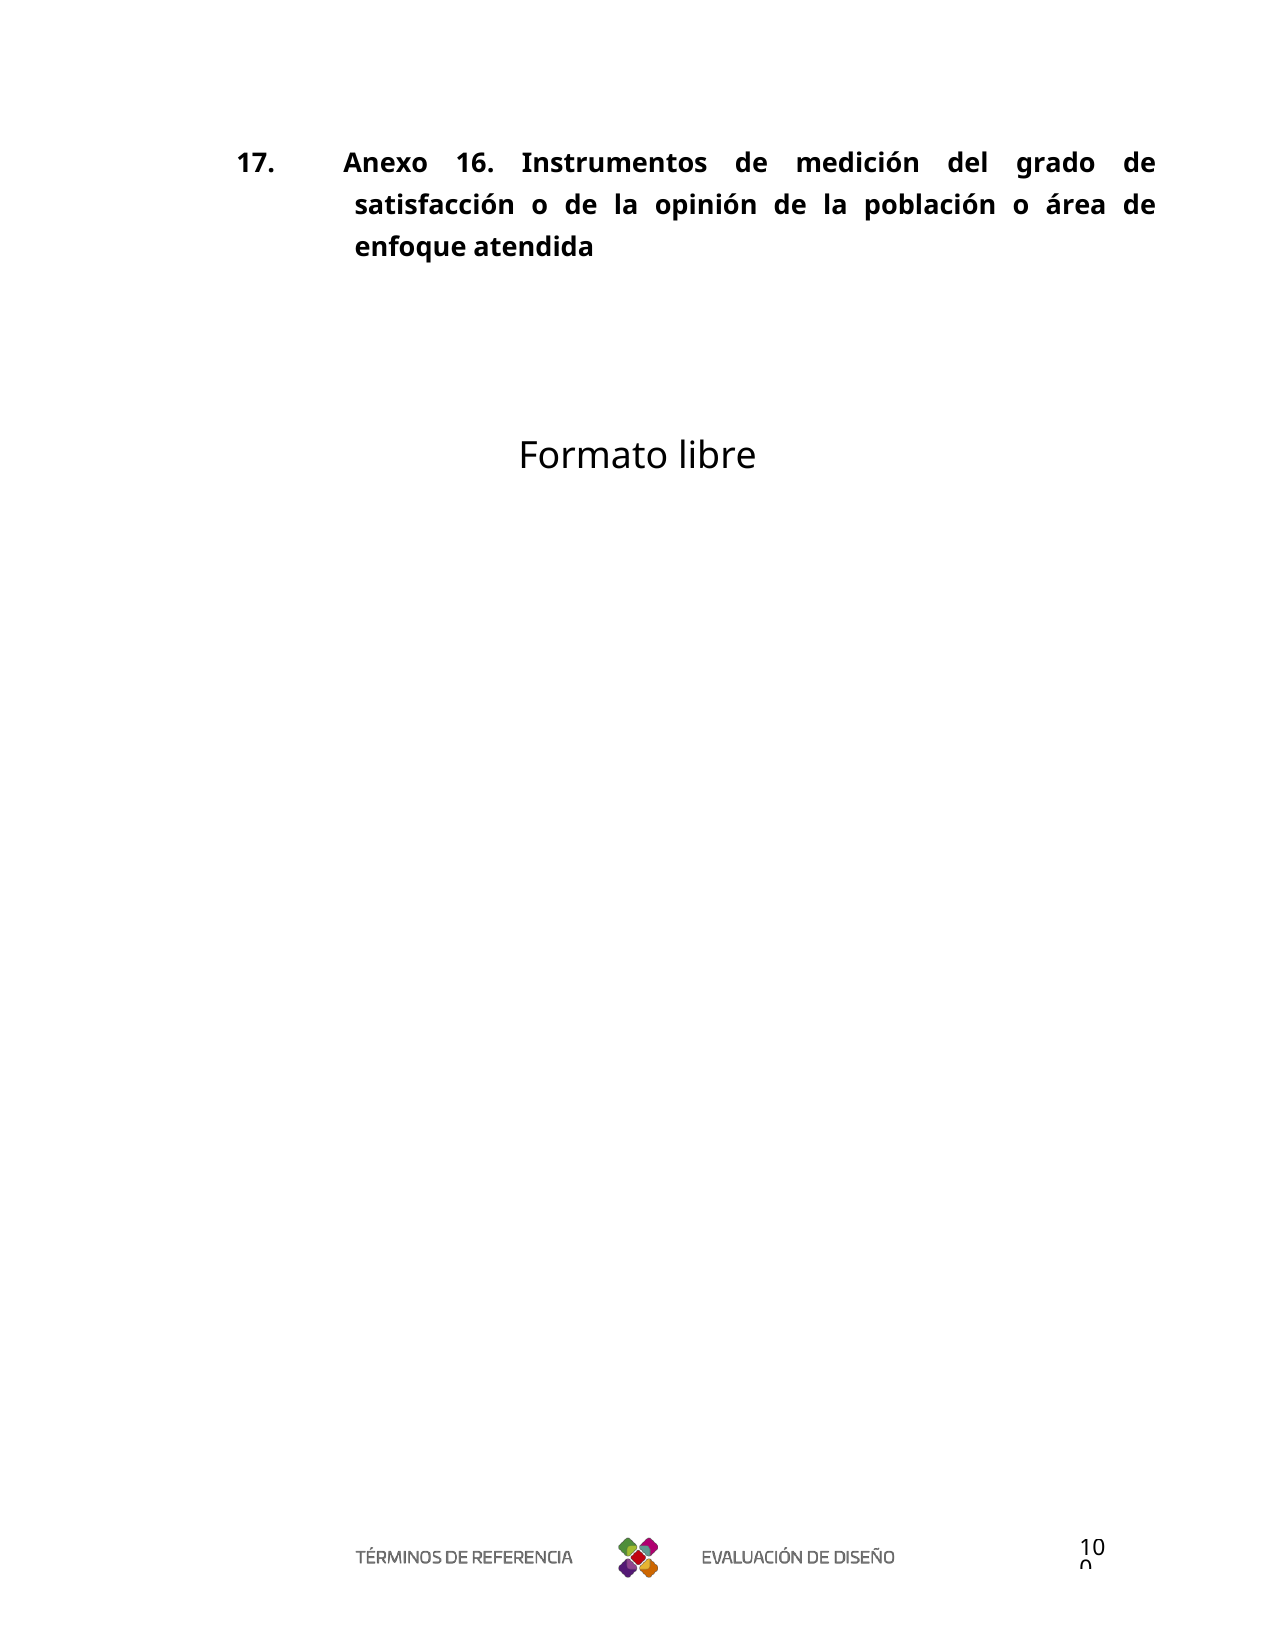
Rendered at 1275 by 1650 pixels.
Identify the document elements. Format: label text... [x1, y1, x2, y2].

text Formato libre [118, 428, 1157, 479]
subtitle Anexo 16. Instrumentos de medición del grado de satisfacción o de la opinión de la población o área de enfoque atendida [236, 143, 1157, 265]
picture [325, 1527, 951, 1587]
